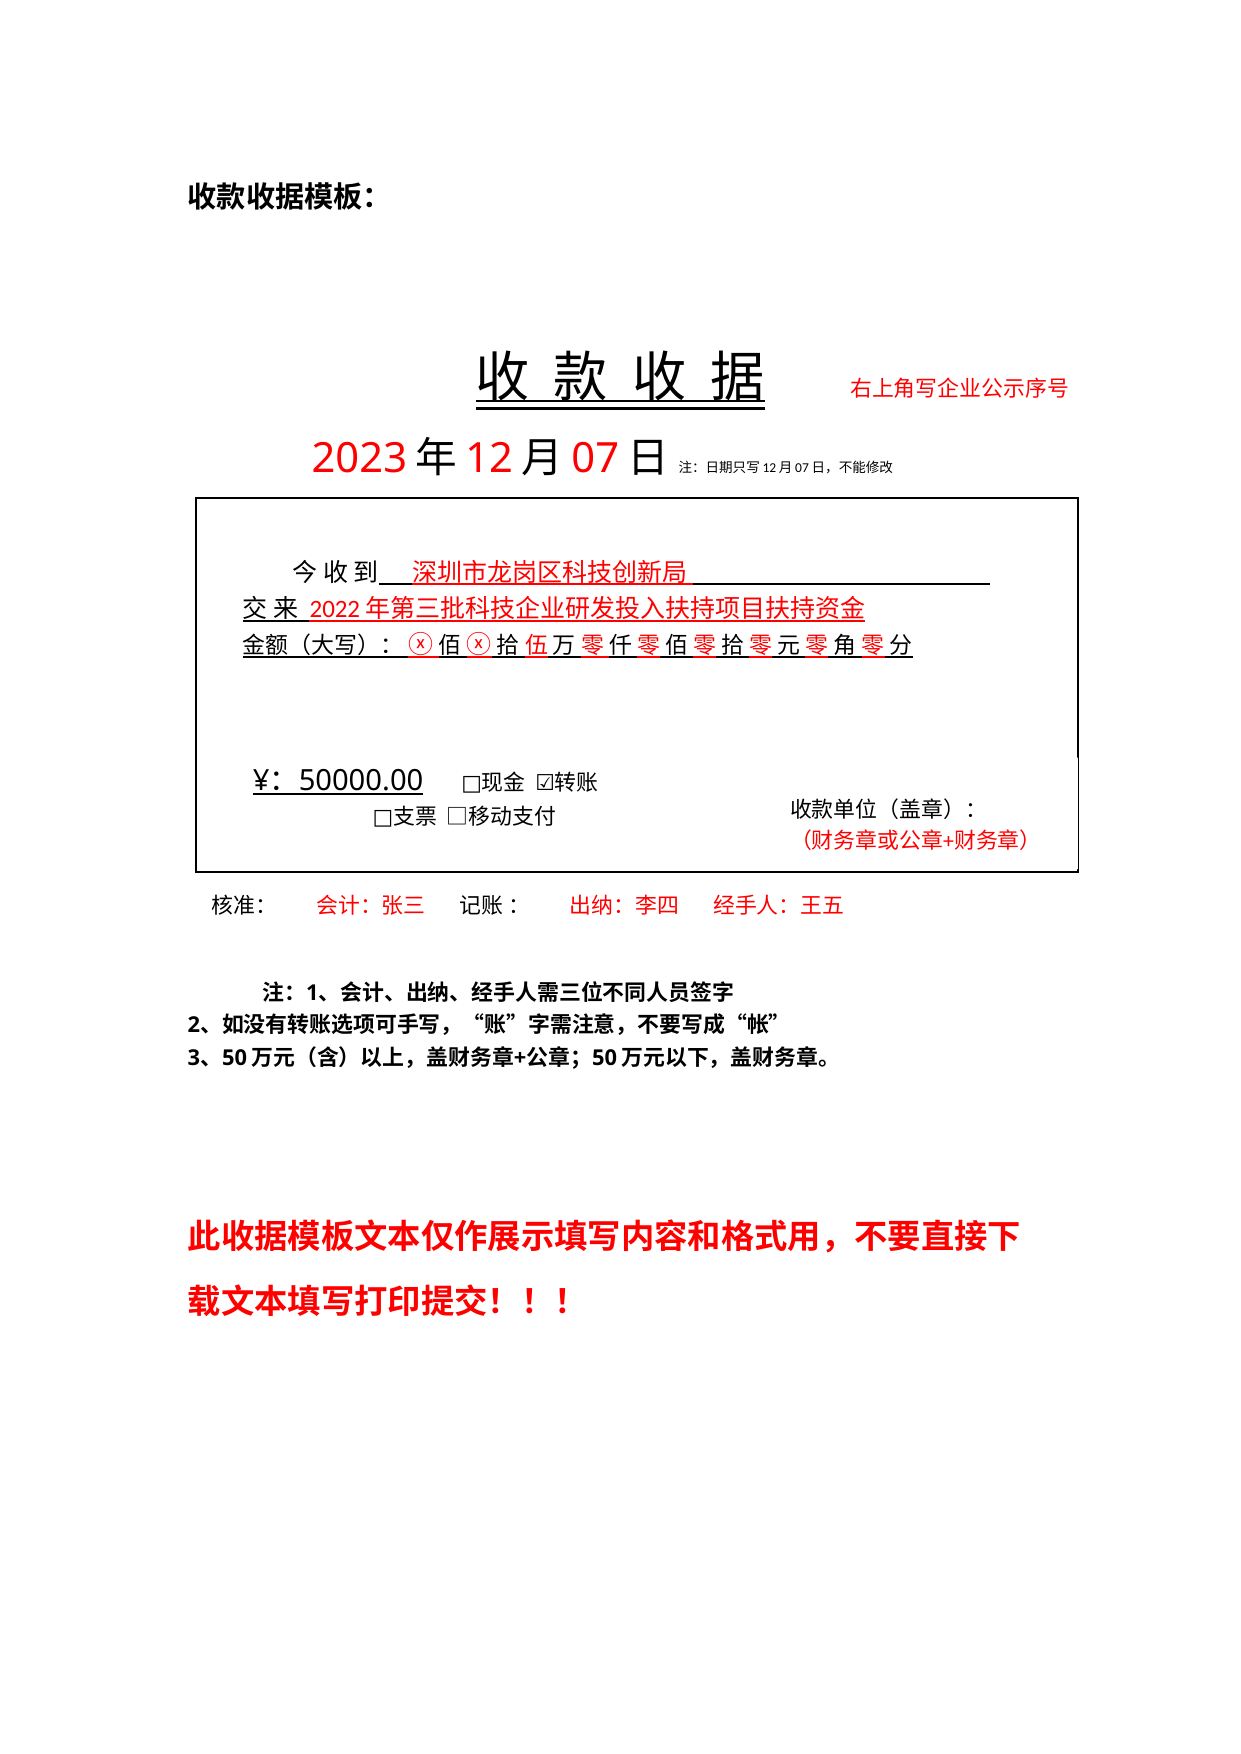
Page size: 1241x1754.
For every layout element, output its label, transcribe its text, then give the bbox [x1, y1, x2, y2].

list 50万元（含）以上，盖财务章+公章；50万元以下，盖财务章。 [187, 1039, 1053, 1072]
text 收 款 收 据 [187, 324, 1053, 422]
text 2023年12月07日 注：日期只写12月07日，不能修改 [187, 422, 1053, 487]
list 如没有转账选项可手写，“账”字需注意，不要写成“帐” [187, 1007, 1053, 1039]
text 注：1、会计、出纳、经手人需三位不同人员签字 [187, 974, 1053, 1007]
text 收款收据模板： [187, 162, 1053, 227]
list 此收据模板文本仅作展示填写内容和格式用，不要直接下载文本填写打印提交！！！ [187, 1202, 1053, 1332]
